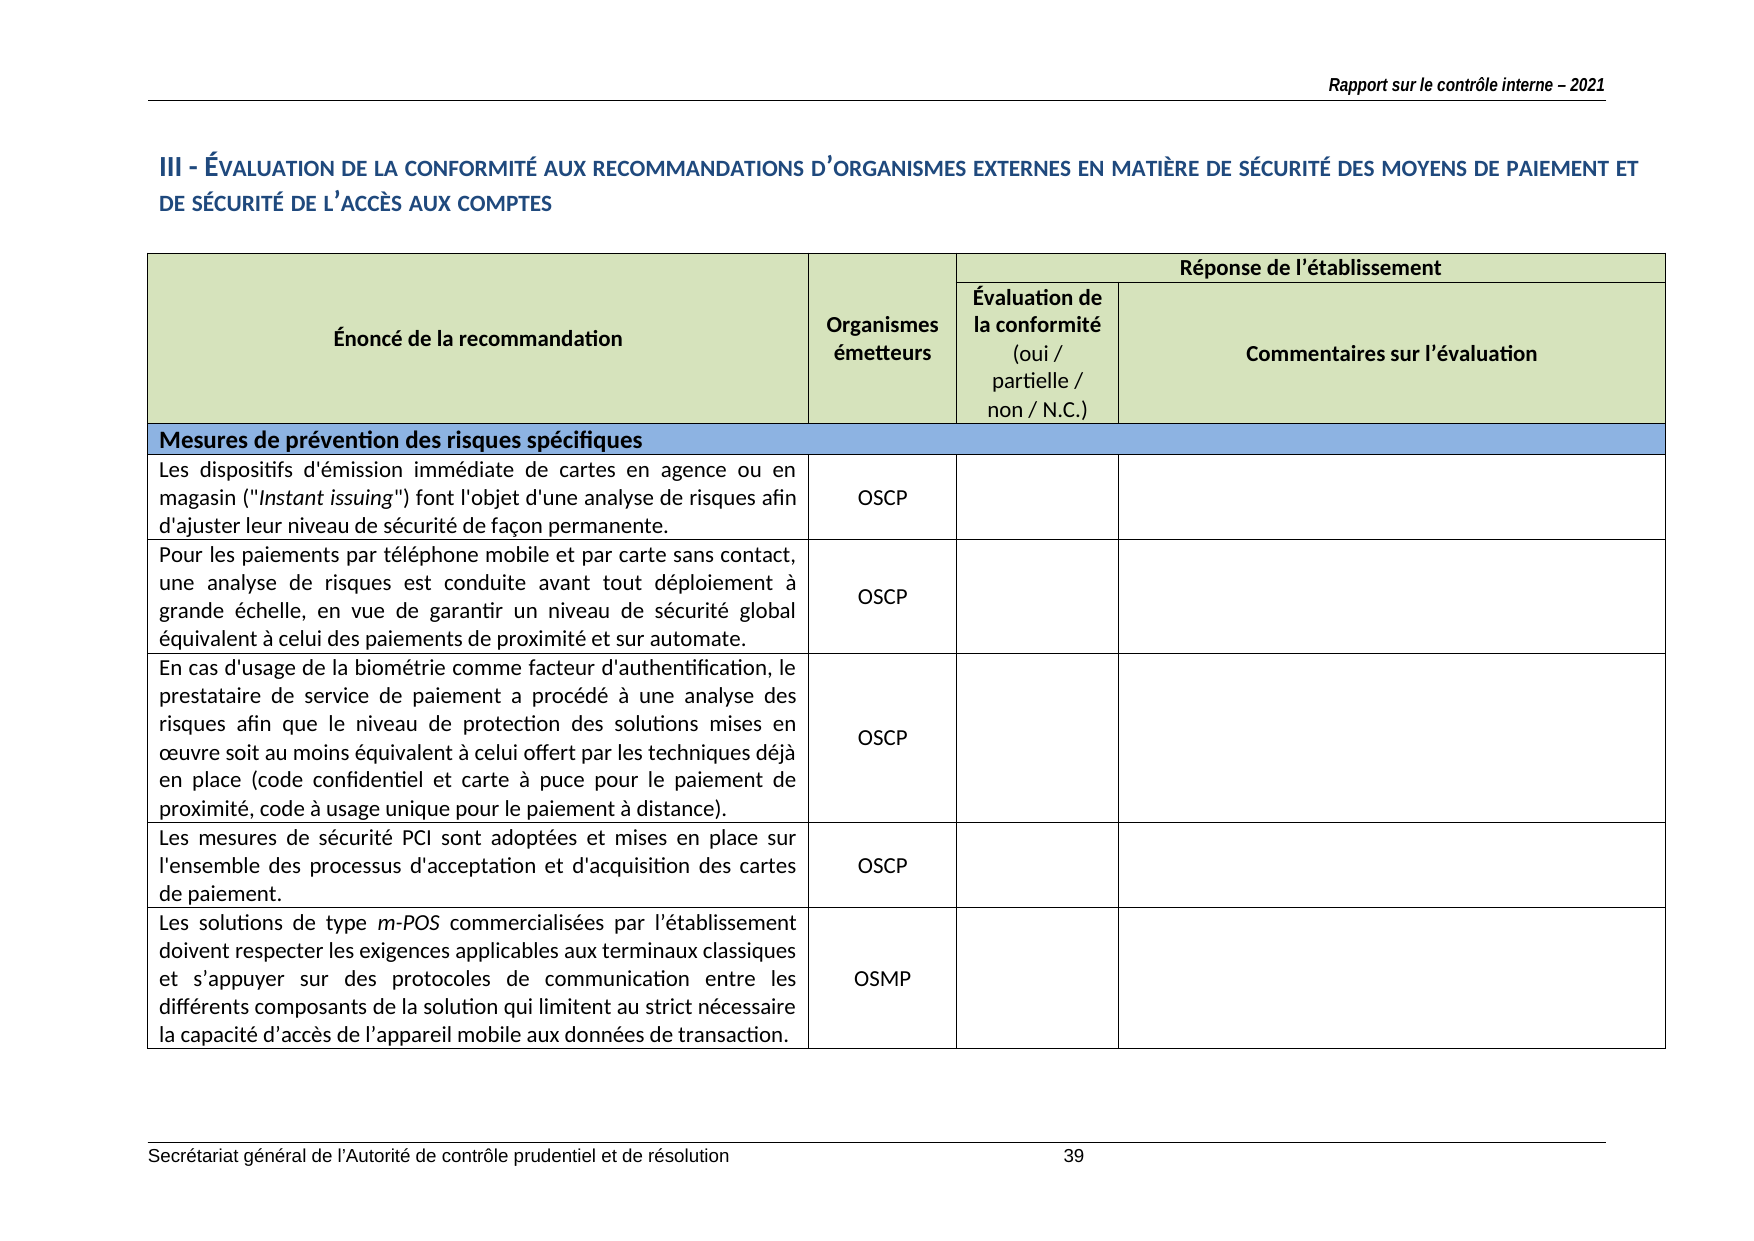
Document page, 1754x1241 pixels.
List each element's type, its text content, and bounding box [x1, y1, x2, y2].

table_cell [957, 455, 1118, 539]
table_cell Évaluation de la conformité (oui / partielle / non / N.C.) [957, 283, 1118, 423]
table_cell OSCP [809, 823, 956, 907]
table_cell OSCP [809, 540, 956, 652]
table_cell [957, 823, 1118, 907]
table_cell Commentaires sur l’évaluation [1119, 283, 1665, 423]
table_cell [1119, 908, 1665, 1048]
table_cell Organismes émetteurs [809, 254, 956, 423]
table_cell Les solutions de type m-POS commercialisées par l’établissement doivent respecter les exigences applicables aux terminaux classiques et s’appuyer sur des protocoles de communication entre les différents composants de la solution qui limitent au strict nécessaire la capacité d’accès de l’appareil mobile aux données de transaction. [148, 908, 808, 1048]
table_cell En cas d'usage de la biométrie comme facteur d'authentification, le prestataire de service de paiement a procédé à une analyse des risques afin que le niveau de protection des solutions mises en œuvre soit au moins équivalent à celui offert par les techniques déjà en place (code confidentiel et carte à puce pour le paiement de proximité, code à usage unique pour le paiement à distance). [148, 654, 808, 822]
table_cell [1119, 823, 1665, 907]
table_cell [957, 540, 1118, 652]
table_header III - Évaluation de la conformité aux recommandations d’organismes externes en matière de sécurité des moyens de paiement et de sécurité de l’accès aux comptes [148, 148, 1665, 252]
table_cell [957, 908, 1118, 1048]
table_cell [957, 654, 1118, 822]
table_cell Les mesures de sécurité PCI sont adoptées et mises en place sur l'ensemble des processus d'acceptation et d'acquisition des cartes de paiement. [148, 823, 808, 907]
table_cell OSMP [809, 908, 956, 1048]
table_cell Pour les paiements par téléphone mobile et par carte sans contact, une analyse de risques est conduite avant tout déploiement à grande échelle, en vue de garantir un niveau de sécurité global équivalent à celui des paiements de proximité et sur automate. [148, 540, 808, 652]
table_cell [1119, 455, 1665, 539]
table_cell OSCP [809, 654, 956, 822]
table_cell Les dispositifs d'émission immédiate de cartes en agence ou en magasin ("Instant issuing") font l'objet d'une analyse de risques afin d'ajuster leur niveau de sécurité de façon permanente. [148, 455, 808, 539]
table_cell [1119, 654, 1665, 822]
table_cell Mesures de prévention des risques spécifiques [148, 424, 1665, 454]
table_cell Énoncé de la recommandation [148, 254, 808, 423]
table_cell OSCP [809, 455, 956, 539]
table_cell [1119, 540, 1665, 652]
table_cell Réponse de l’établissement [957, 254, 1665, 282]
